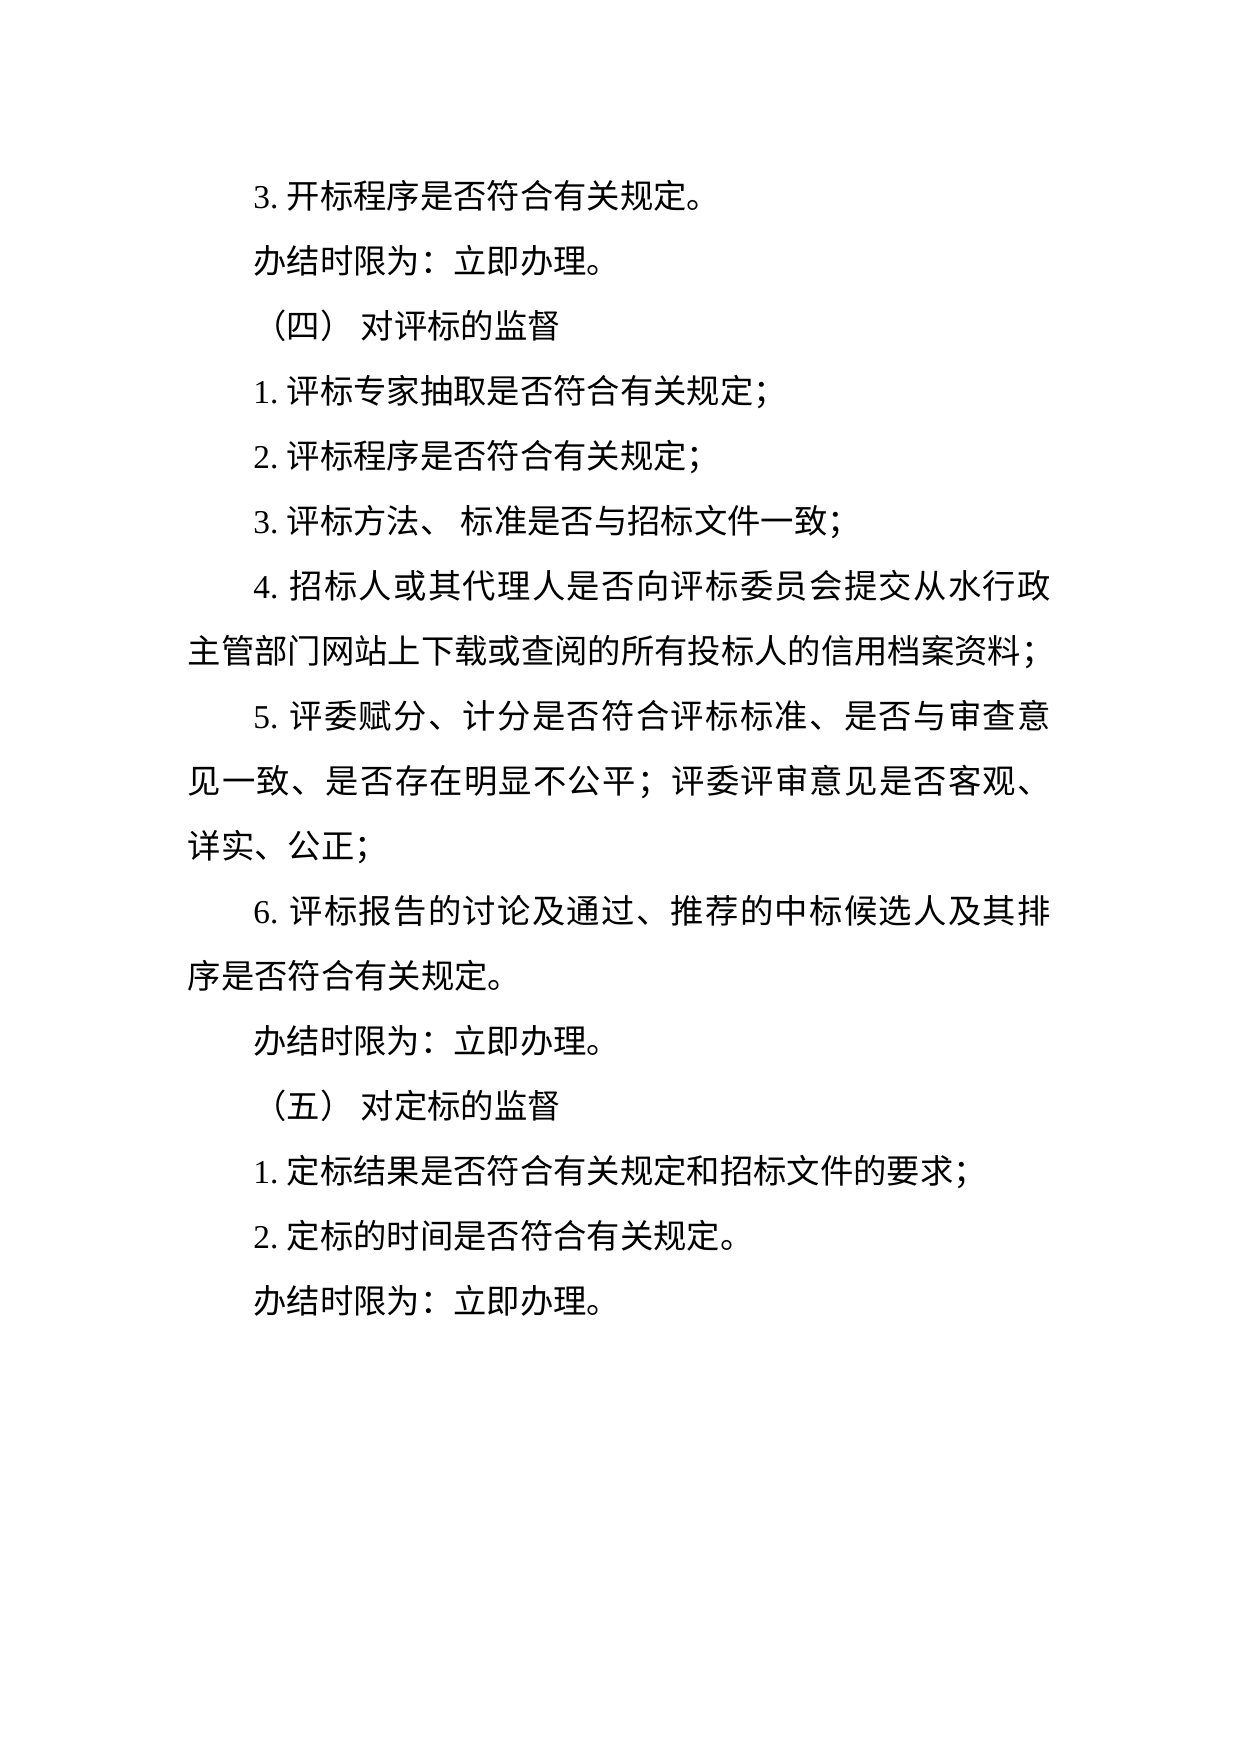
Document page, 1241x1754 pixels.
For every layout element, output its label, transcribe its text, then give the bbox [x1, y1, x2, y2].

text 办结时限为：立即办理。 [187, 1267, 1053, 1332]
text 办结时限为：立即办理。 [187, 227, 1053, 292]
text 2. 评标程序是否符合有关规定； [187, 422, 1053, 487]
text 1. 定标结果是否符合有关规定和招标文件的要求； [187, 1137, 1053, 1202]
text 3. 评标方法、 标准是否与招标文件一致； [187, 487, 1053, 552]
text 3. 开标程序是否符合有关规定。 [187, 162, 1053, 227]
text 2. 定标的时间是否符合有关规定。 [187, 1202, 1053, 1267]
text （五） 对定标的监督 [187, 1072, 1053, 1137]
text 5. 评委赋分、计分是否符合评标标准、是否与审查意见一致、是否存在明显不公平；评委评审意见是否客观、详实、公正； [187, 682, 1053, 877]
text 4. 招标人或其代理人是否向评标委员会提交从水行政主管部门网站上下载或查阅的所有投标人的信用档案资料； [187, 552, 1053, 682]
text 办结时限为：立即办理。 [187, 1007, 1053, 1072]
text 6. 评标报告的讨论及通过、推荐的中标候选人及其排序是否符合有关规定。 [187, 877, 1053, 1007]
text 1. 评标专家抽取是否符合有关规定； [187, 357, 1053, 422]
text （四） 对评标的监督 [187, 292, 1053, 357]
